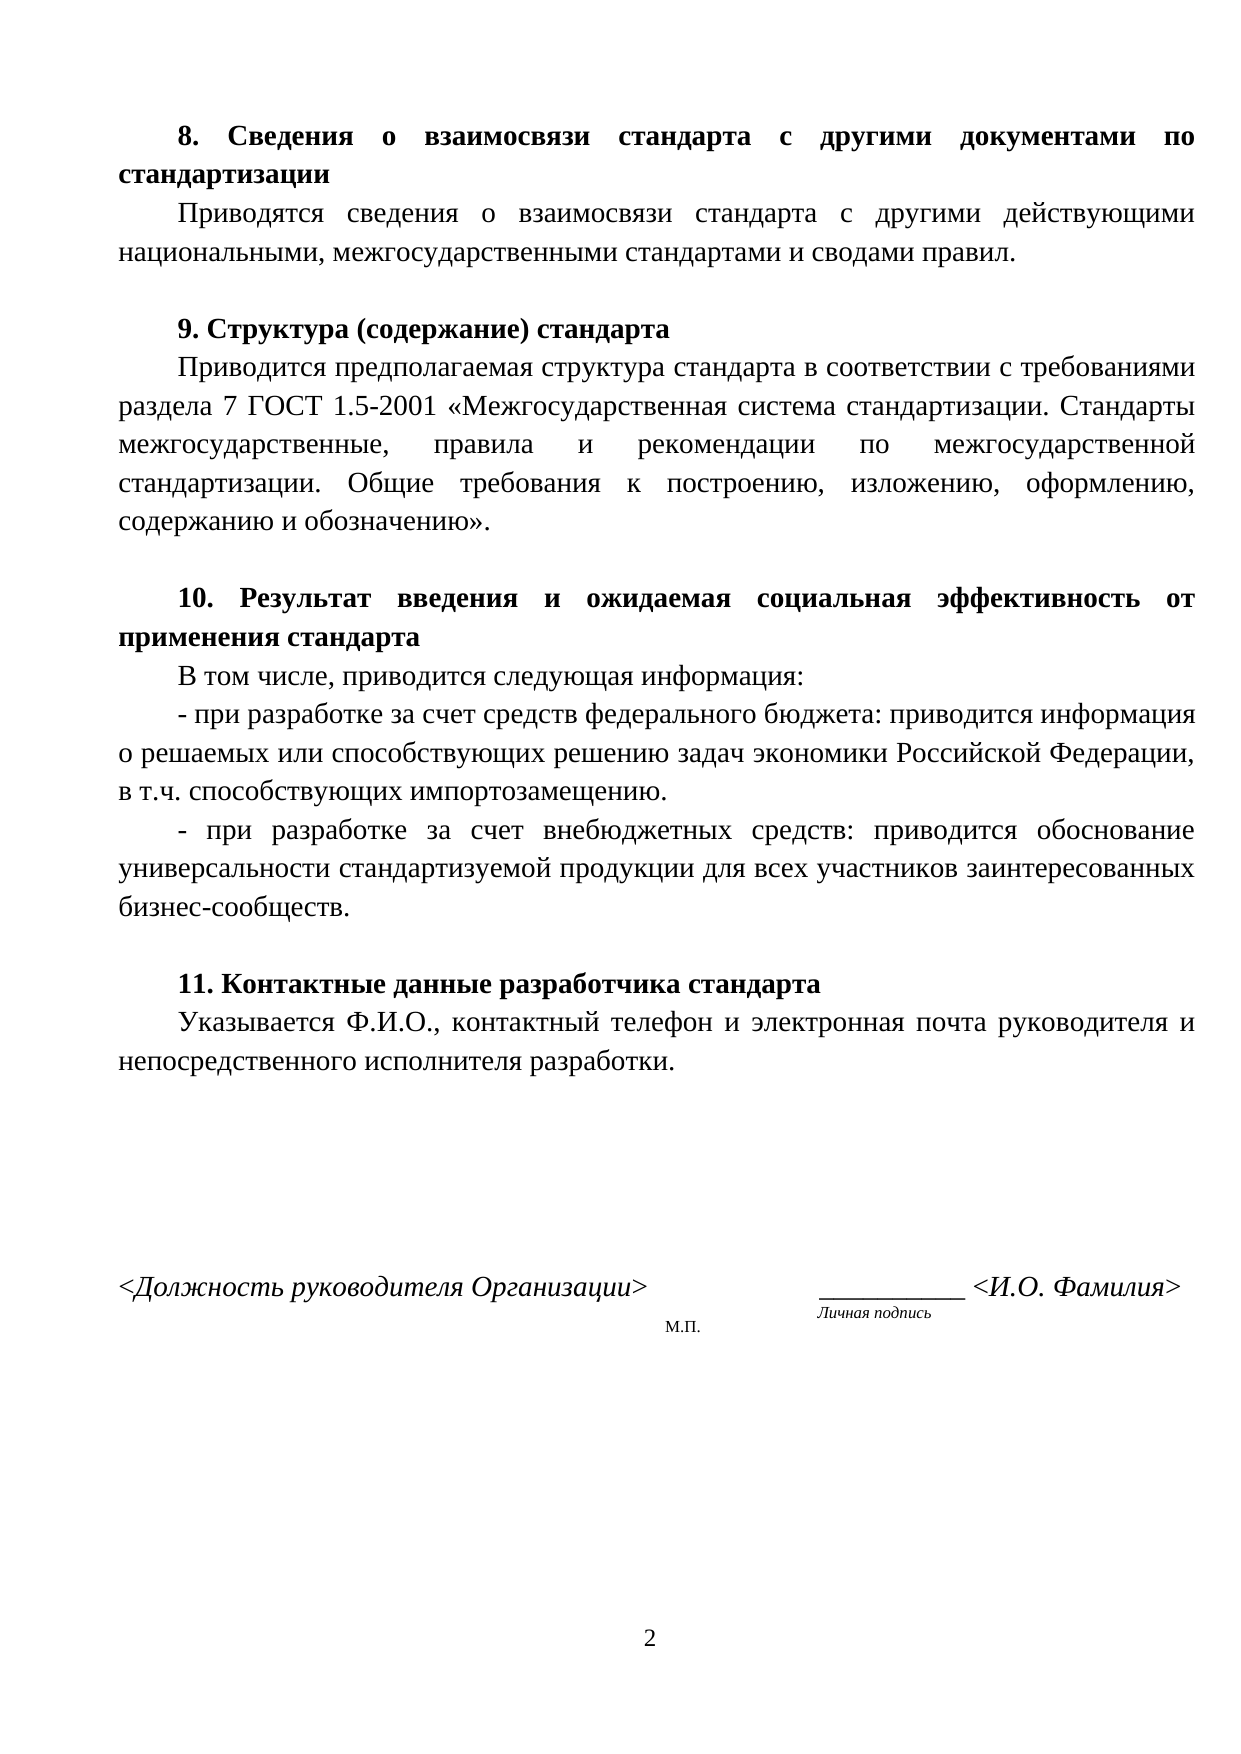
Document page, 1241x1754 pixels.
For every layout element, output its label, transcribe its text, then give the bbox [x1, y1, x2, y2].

text 8. Сведения о взаимосвязи стандарта с другими документами по стандартизации [118, 118, 1196, 190]
text <Должность руководителя Организации> __________ <И.О. Фамилия> [118, 1269, 1181, 1303]
text 10. Результат введения и ожидаемая социальная эффективность от применения стандарта [118, 581, 1196, 653]
text - при разработке за счет средств федерального бюджета: приводится информация о решаемых или способствующих решению задач экономики Российской Федерации, в т.ч. способствующих импортозамещению. [118, 696, 1196, 807]
text Указывается Ф.И.О., контактный телефон и электронная почта руководителя и непосредственного исполнителя разработки. [118, 1004, 1196, 1077]
text В том числе, приводится следующая информация: [118, 658, 1196, 691]
text Приводятся сведения о взаимосвязи стандарта с другими действующими национальными, межгосударственными стандартами и сводами правил. [118, 195, 1196, 267]
text Приводится предполагаемая структура стандарта в соответствии с требованиями раздела 7 ГОСТ 1.5-2001 «Межгосударственная система стандартизации. Стандарты межгосударственные, правила и рекомендации по межгосударственной стандартизации. Общие требования к построению, изложению, оформлению, содержанию и обозначению». [118, 349, 1196, 537]
text 9. Структура (содержание) стандарта [118, 311, 1196, 344]
text 11. Контактные данные разработчика стандарта [118, 966, 1196, 999]
text - при разработке за счет внебюджетных средств: приводится обоснование универсальности стандартизуемой продукции для всех участников заинтересованных бизнес-сообществ. [118, 812, 1196, 922]
text М.П. Личная подпись [118, 1303, 1181, 1336]
